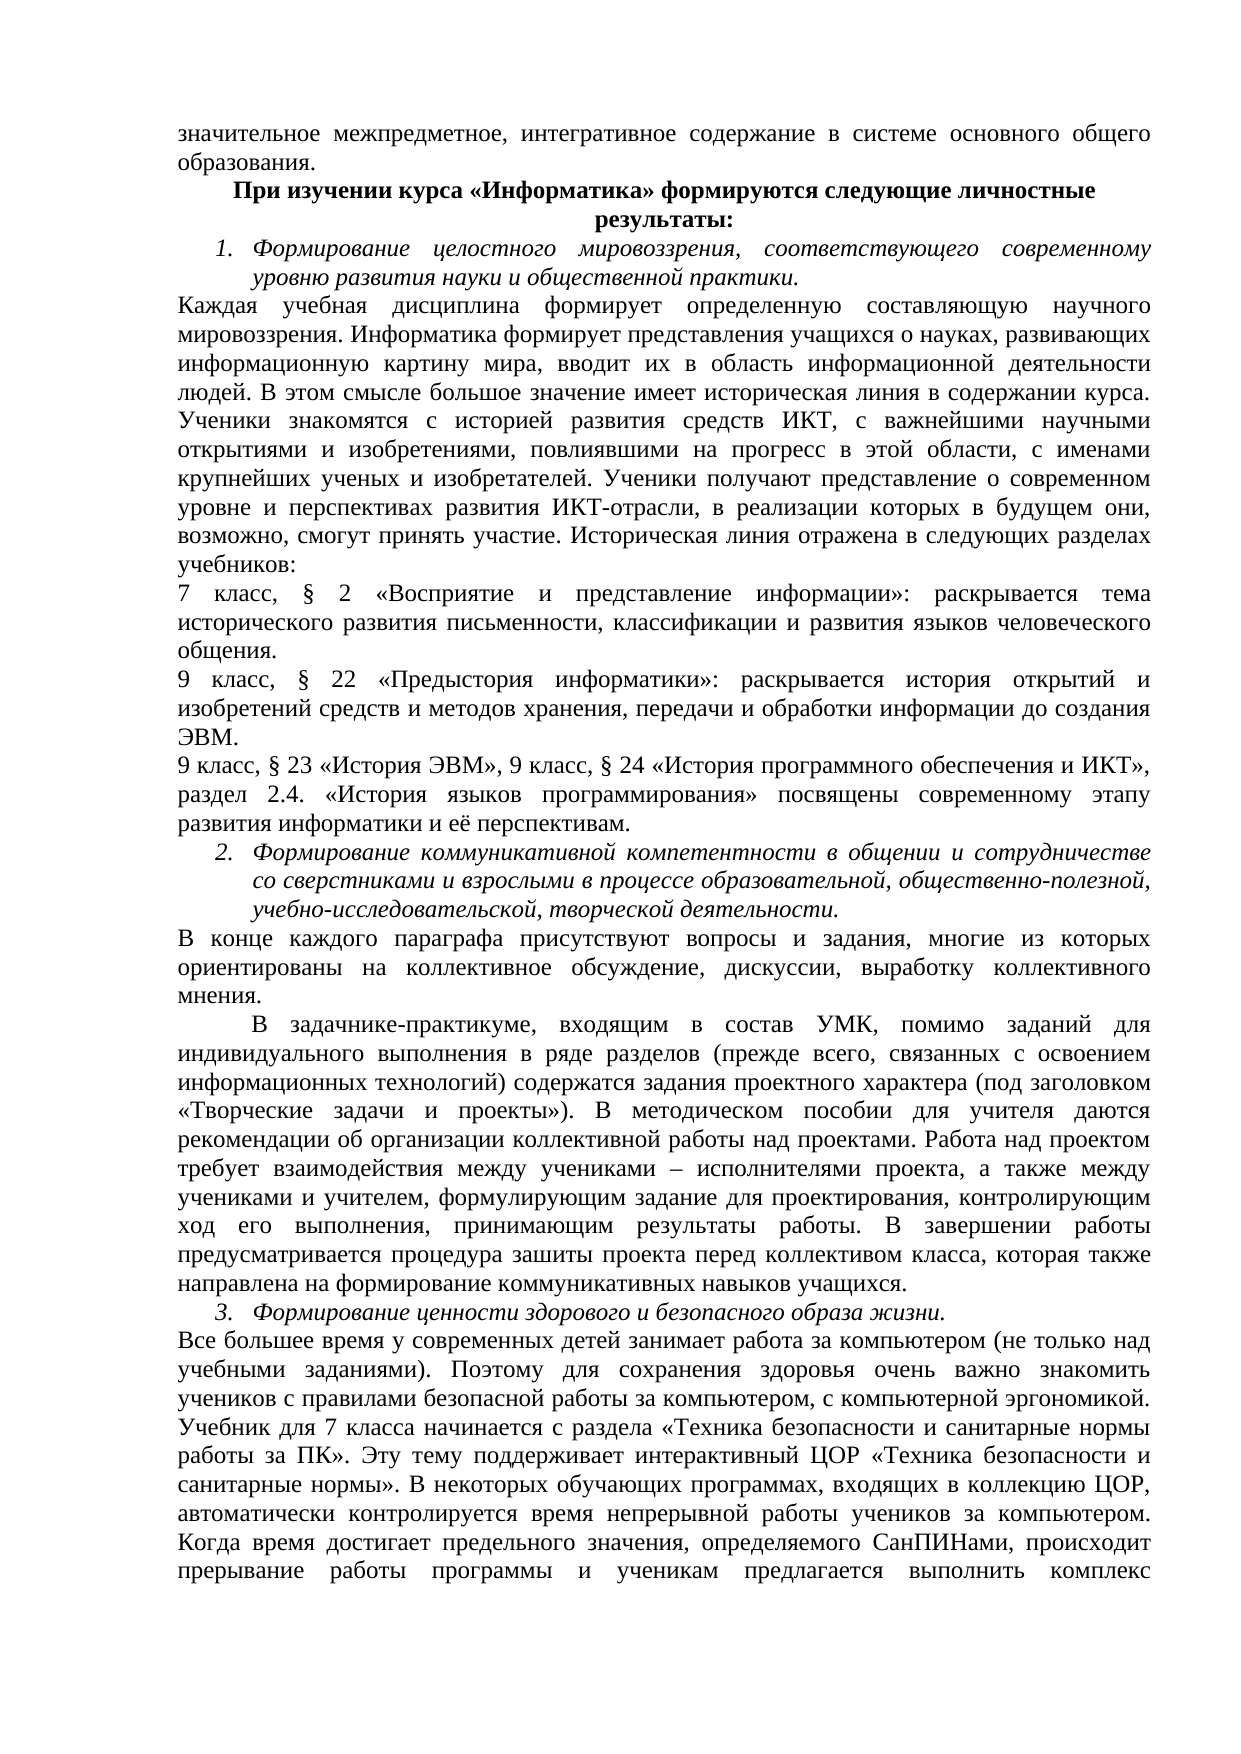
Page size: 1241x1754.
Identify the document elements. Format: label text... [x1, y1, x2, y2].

text 7 класс, § 2 «Восприятие и представление информации»: раскрывается тема исторического развития письменности, классификации и развития языков человеческого общения. [177, 578, 1152, 664]
text При изучении курса «Информатика» формируются следующие личностные результаты: [177, 176, 1152, 233]
text В задачнике-практикуме, входящим в состав УМК, помимо заданий для индивидуального выполнения в ряде разделов (прежде всего, связанных с освоением информационных технологий) содержатся задания проектного характера (под заголовком «Творческие задачи и проекты»). В методическом пособии для учителя даются рекомендации об организации коллективной работы над проектами. Работа над проектом требует взаимодействия между учениками – исполнителями проекта, а также между учениками и учителем, формулирующим задание для проектирования, контролирующим ход его выполнения, принимающим результаты работы. В завершении работы предусматривается процедура зашиты проекта перед коллективом класса, которая также направлена на формирование коммуникативных навыков учащихся. [177, 1009, 1152, 1297]
list Формирование ценности здорового и безопасного образа жизни. [215, 1297, 1152, 1326]
text 9 класс, § 22 «Предыстория информатики»: раскрывается история открытий и изобретений средств и методов хранения, передачи и обработки информации до создания ЭВМ. [177, 664, 1152, 751]
text Каждая учебная дисциплина формирует определенную составляющую научного мировоззрения. Информатика формирует представления учащихся о науках, развивающих информационную картину мира, вводит их в область информационной деятельности людей. В этом смысле большое значение имеет историческая линия в содержании курса. Ученики знакомятся с историей развития средств ИКТ, с важнейшими научными открытиями и изобретениями, повлиявшими на прогресс в этой области, с именами крупнейших ученых и изобретателей. Ученики получают представление о современном уровне и перспективах развития ИКТ-отрасли, в реализации которых в будущем они, возможно, смогут принять участие. Историческая линия отражена в следующих разделах учебников: [177, 291, 1152, 578]
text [177, 118, 1152, 176]
text 9 класс, § 23 «История ЭВМ», 9 класс, § 24 «История программного обеспечения и ИКТ», раздел 2.4. «История языков программирования» посвящены современному этапу развития информатики и её перспективам. [177, 751, 1152, 837]
text В конце каждого параграфа присутствуют вопросы и задания, многие из которых ориентированы на коллективное обсуждение, дискуссии, выработку коллективного мнения. [177, 923, 1152, 1009]
list Формирование целостного мировоззрения, соответствующего современному уровню развития науки и общественной практики. [215, 233, 1152, 291]
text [177, 1326, 1152, 1584]
list Формирование коммуникативной компетентности в общении и сотрудничестве со сверстниками и взрослыми в процессе образовательной, общественно-полезной, учебно-исследовательской, творческой деятельности. [215, 837, 1152, 923]
